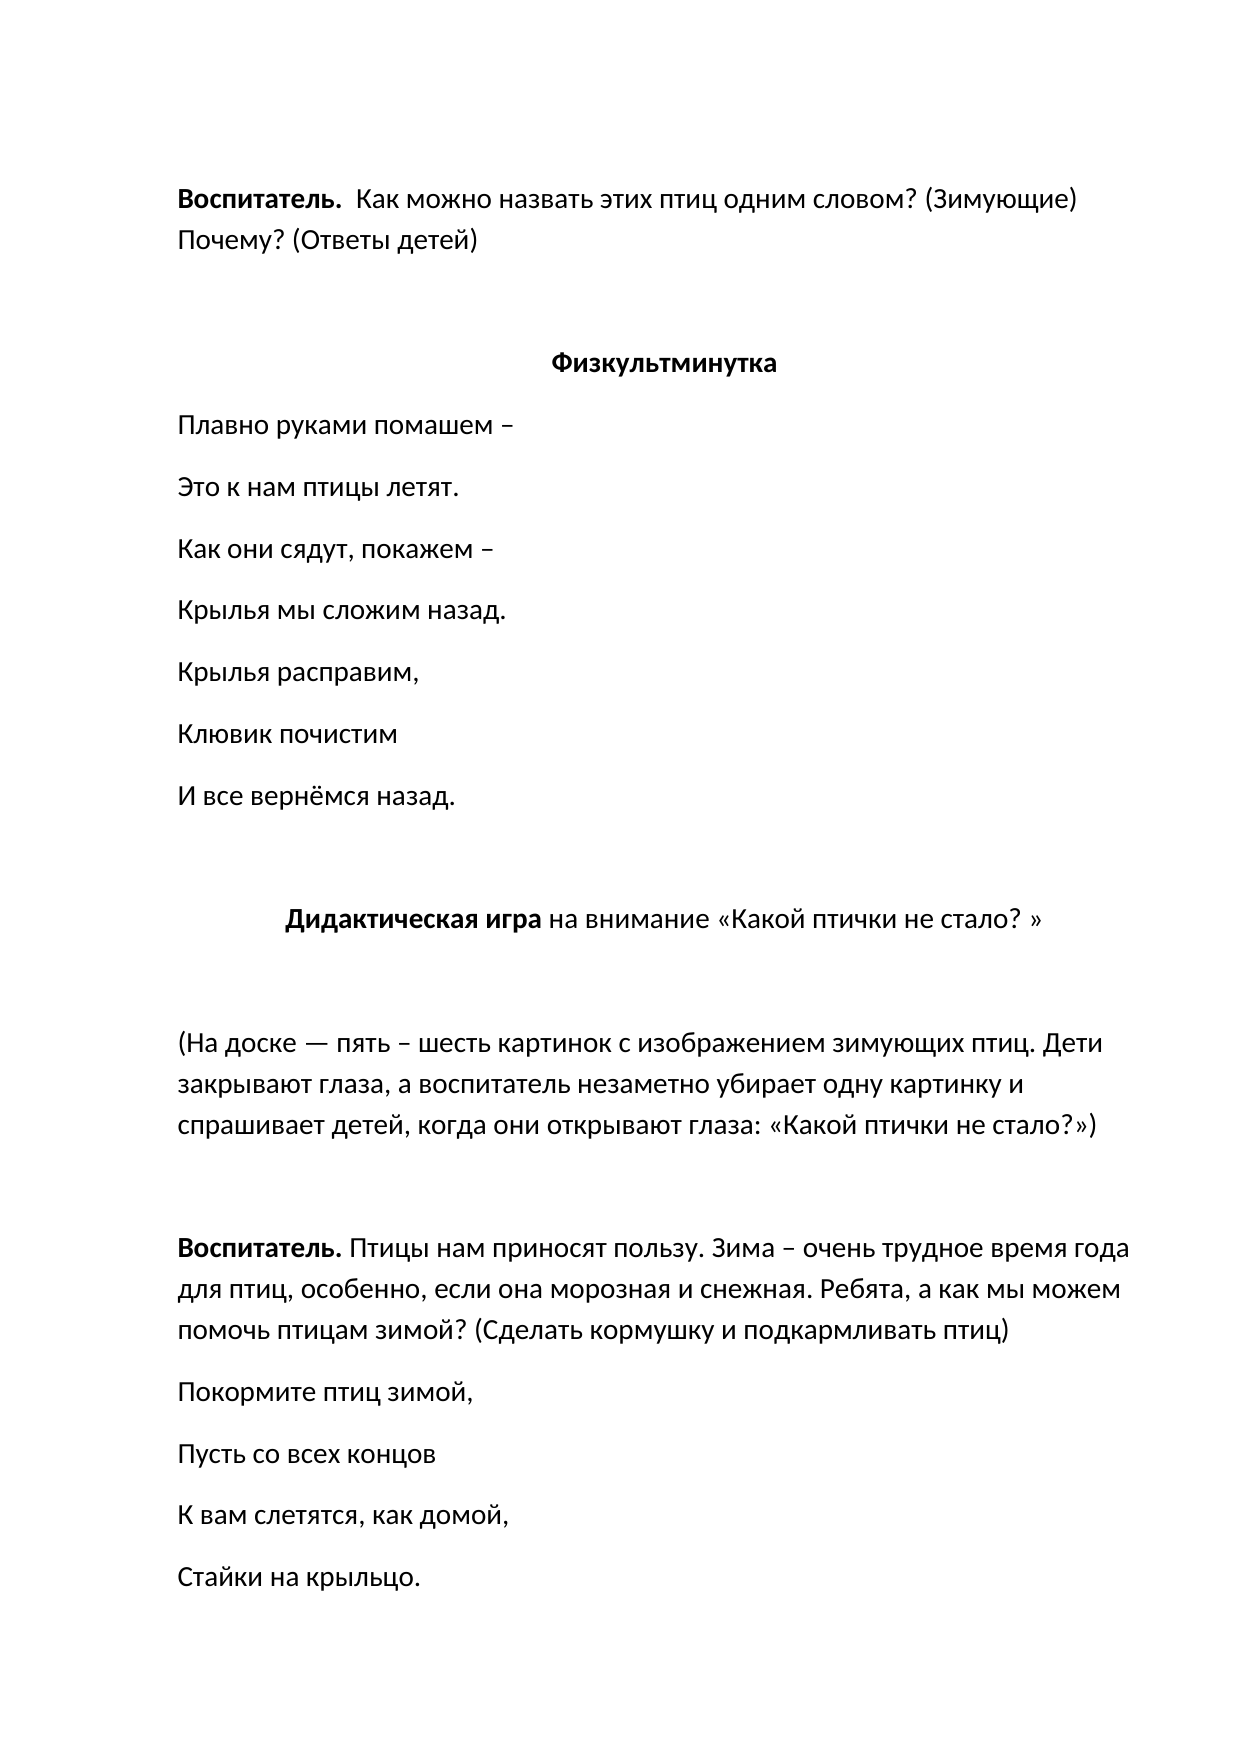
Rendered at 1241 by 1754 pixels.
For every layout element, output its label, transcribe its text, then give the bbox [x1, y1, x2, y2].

text Пусть со всех концов [177, 1435, 1152, 1470]
text Физкультминутка [177, 344, 1152, 380]
text Воспитатель. Как можно назвать этих птиц одним словом? (Зимующие) Почему? (Ответы детей) [177, 180, 1152, 256]
text Крылья мы сложим назад. [177, 591, 1152, 627]
text Дидактическая игра на внимание «Какой птички не стало? » [177, 900, 1152, 936]
text Покормите птиц зимой, [177, 1373, 1152, 1408]
text И все вернёмся назад. [177, 777, 1152, 812]
text К вам слетятся, как домой, [177, 1496, 1152, 1532]
text Как они сядут, покажем – [177, 530, 1152, 565]
text Воспитатель. Птицы нам приносят пользу. Зима – очень трудное время года для птиц, особенно, если она морозная и снежная. Ребята, а как мы можем помочь птицам зимой? (Сделать кормушку и подкармливать птиц) [177, 1229, 1152, 1347]
text Крылья расправим, [177, 653, 1152, 689]
text Стайки на крыльцо. [177, 1558, 1152, 1594]
text Клювик почистим [177, 715, 1152, 751]
text Плавно руками помашем – [177, 406, 1152, 442]
text (На доске — пять – шесть картинок с изображением зимующих птиц. Дети закрывают глаза, а воспитатель незаметно убирает одну картинку и спрашивает детей, когда они открывают глаза: «Какой птички не стало?») [177, 1024, 1152, 1141]
text Это к нам птицы летят. [177, 468, 1152, 503]
